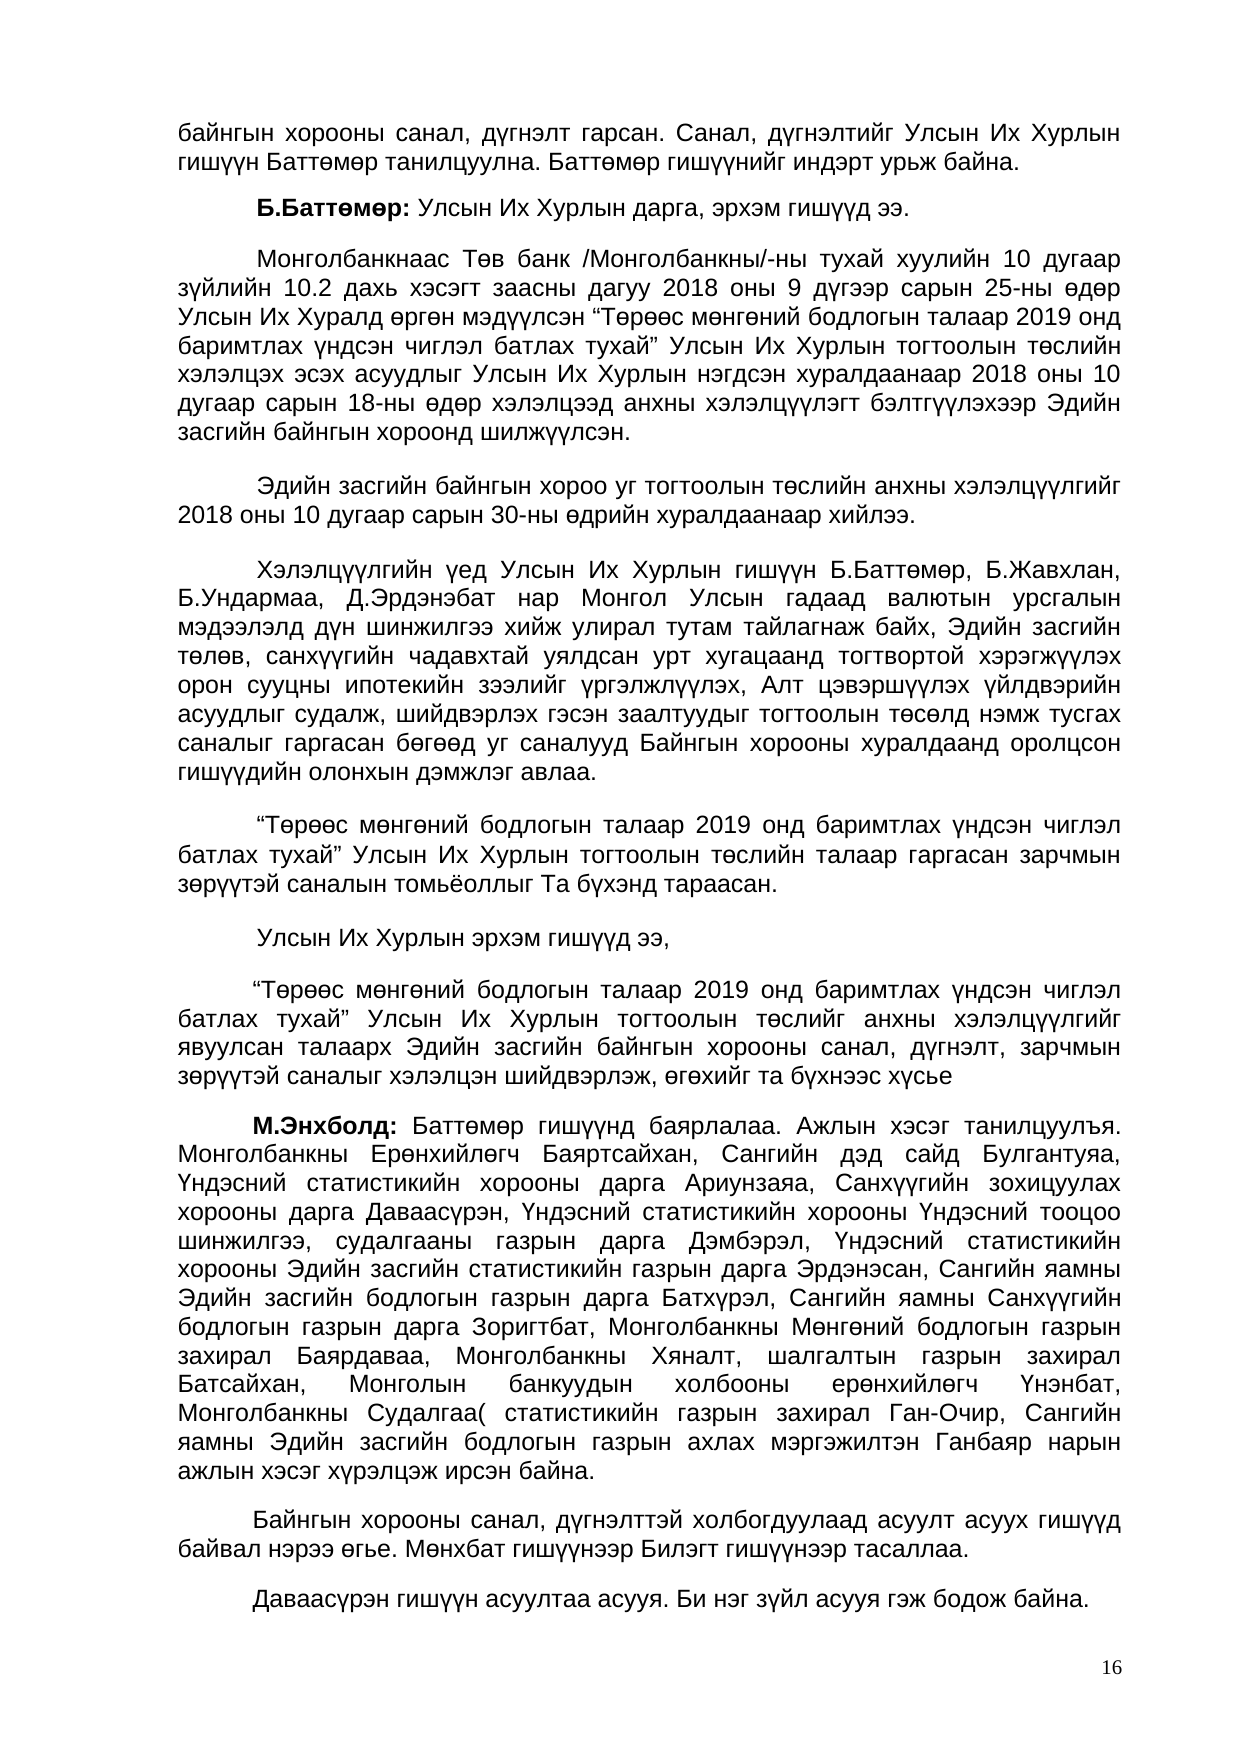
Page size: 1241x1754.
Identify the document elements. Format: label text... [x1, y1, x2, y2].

text Улсын Их Хурлын эрхэм гишүүд ээ, [177, 927, 1122, 952]
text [177, 118, 1122, 176]
text Б.Баттөмөр: Улсын Их Хурлын дарга, эрхэм гишүүд ээ. [177, 196, 1122, 221]
text Байнгын хорооны санал, дүгнэлттэй холбогдуулаад асуулт асуух гишүүд байвал нэрээ өгье. Мөнхбат гишүүнээр Билэгт гишүүнээр тасаллаа. [177, 1505, 1122, 1563]
text Даваасүрэн гишүүн асуултаа асууя. Би нэг зүйл асууя гэж бодож байна. [177, 1583, 1122, 1612]
text Эдийн засгийн байнгын хороо уг тогтоолын төслийн анхны хэлэлцүүлгийг 2018 оны 10 дугаар сарын 30-ны өдрийн хуралдаанаар хийлээ. [177, 471, 1122, 530]
text Монголбанкнаас Төв банк /Монголбанкны/-ны тухай хуулийн 10 дугаар зүйлийн 10.2 дахь хэсэгт заасны дагуу 2018 оны 9 дүгээр сарын 25-ны өдөр Улсын Их Хуралд өргөн мэдүүлсэн “Төрөөс мөнгөний бодлогын талаар 2019 онд баримтлах үндсэн чиглэл батлах тухай” Улсын Их Хурлын тогтоолын төслийн хэлэлцэх эсэх асуудлыг Улсын Их Хурлын нэгдсэн хуралдаанаар 2018 оны 10 дугаар сарын 18-ны өдөр хэлэлцээд анхны хэлэлцүүлэгт бэлтгүүлэхээр Эдийн засгийн байнгын хороонд шилжүүлсэн. [177, 244, 1122, 446]
text Хэлэлцүүлгийн үед Улсын Их Хурлын гишүүн Б.Баттөмөр, Б.Жавхлан, Б.Ундармаа, Д.Эрдэнэбат нар Монгол Улсын гадаад валютын урсгалын мэдээлэлд дүн шинжилгээ хийж улирал тутам тайлагнаж байх, Эдийн засгийн төлөв, санхүүгийн чадавхтай уялдсан урт хугацаанд тогтвортой хэрэгжүүлэх орон сууцны ипотекийн зээлийг үргэлжлүүлэх, Алт цэвэршүүлэх үйлдвэрийн асуудлыг судалж, шийдвэрлэх гэсэн заалтуудыг тогтоолын төсөлд нэмж тусгах саналыг гаргасан бөгөөд уг саналууд Байнгын хорооны хуралдаанд оролцсон гишүүдийн олонхын дэмжлэг авлаа. [177, 555, 1122, 786]
text “Төрөөс мөнгөний бодлогын талаар 2019 онд баримтлах үндсэн чиглэл батлах тухай” Улсын Их Хурлын тогтоолын төслийг анхны хэлэлцүүлгийг явуулсан талаарх Эдийн засгийн байнгын хорооны санал, дүгнэлт, зарчмын зөрүүтэй саналыг хэлэлцэн шийдвэрлэж, өгөхийг та бүхнээс хүсье [177, 975, 1122, 1090]
text М.Энхболд: Баттөмөр гишүүнд баярлалаа. Ажлын хэсэг танилцуулъя. Монголбанкны Ерөнхийлөгч Баяртсайхан, Сангийн дэд сайд Булгантуяа, Үндэсний статистикийн хорооны дарга Ариунзаяа, Санхүүгийн зохицуулах хорооны дарга Даваасүрэн, Үндэсний статистикийн хорооны Үндэсний тооцоо шинжилгээ, судалгааны газрын дарга Дэмбэрэл, Үндэсний статистикийн хорооны Эдийн засгийн статистикийн газрын дарга Эрдэнэсан, Сангийн яамны Эдийн засгийн бодлогын газрын дарга Батхүрэл, Сангийн яамны Санхүүгийн бодлогын газрын дарга Зоригтбат, Монголбанкны Мөнгөний бодлогын газрын захирал Баярдаваа, Монголбанкны Хяналт, шалгалтын газрын захирал Батсайхан, Монголын банкуудын холбооны ерөнхийлөгч Үнэнбат, Монголбанкны Судалгаа( статистикийн газрын захирал Ган-Очир, Сангийн яамны Эдийн засгийн бодлогын газрын ахлах мэргэжилтэн Ганбаяр нарын ажлын хэсэг хүрэлцэж ирсэн байна. [177, 1111, 1122, 1484]
text “Төрөөс мөнгөний бодлогын талаар 2019 онд баримтлах үндсэн чиглэл батлах тухай” Улсын Их Хурлын тогтоолын төслийн талаар гаргасан зарчмын зөрүүтэй саналын томьёоллыг Та бүхэнд тараасан. [177, 811, 1122, 898]
